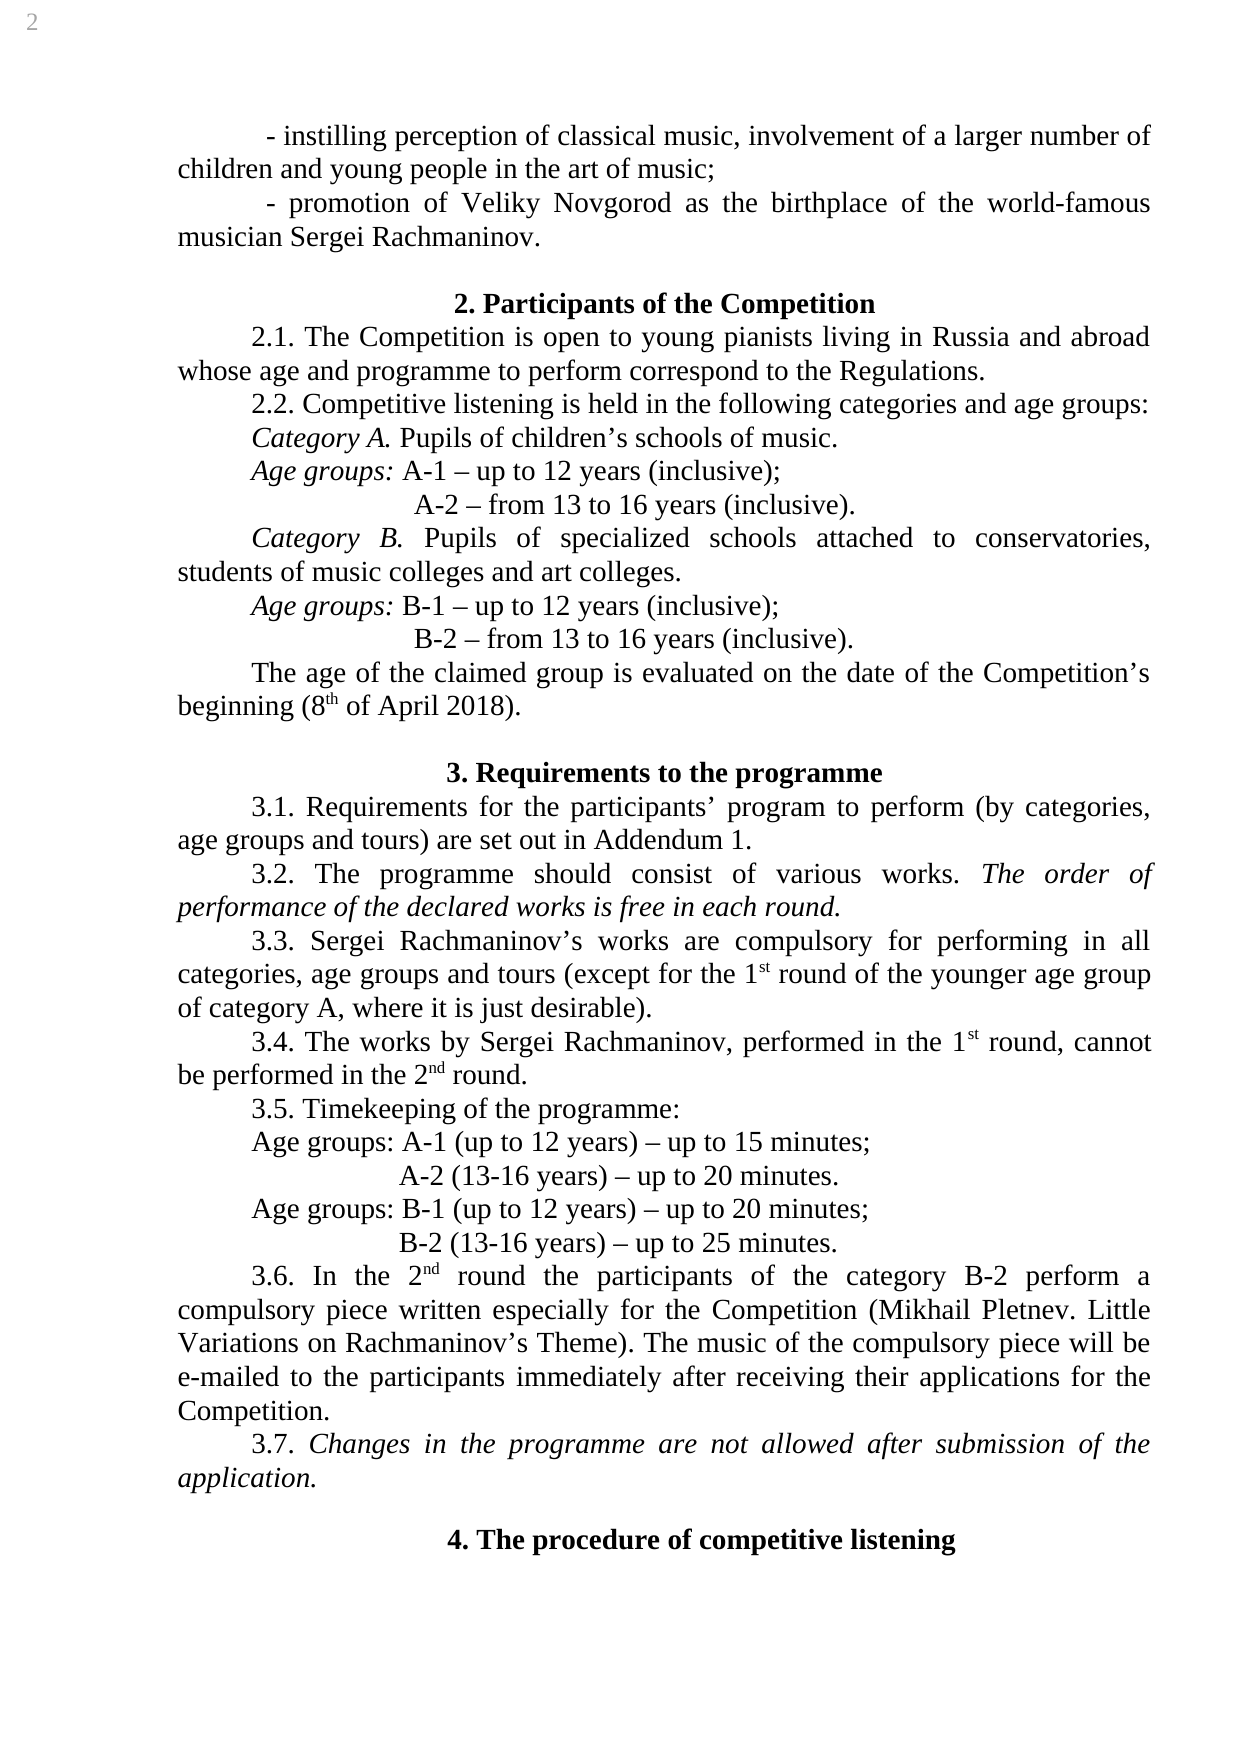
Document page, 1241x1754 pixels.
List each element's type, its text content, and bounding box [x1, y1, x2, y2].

text 3.6. In the 2nd round the participants of the category B-2 perform a compulsory piece written especially for the Competition (Mikhail Pletnev. Little Variations on Rachmaninov’s Theme). The music of the compulsory piece will be e-mailed to the participants immediately after receiving their applications for the Competition. [177, 1258, 1152, 1426]
text 4. The procedure of competitive listening [177, 1522, 1152, 1556]
text A-2 (13-16 years) – up to 20 minutes. [177, 1158, 1152, 1191]
text B-2 (13-16 years) – up to 25 minutes. [177, 1225, 1152, 1258]
text 2. Participants of the Competition [177, 286, 1152, 319]
text Category A. Pupils of children’s schools of music. [177, 420, 1152, 453]
text Age groups: B-1 – up to 12 years (inclusive); [177, 588, 1152, 621]
text 2.1. The Competition is open to young pianists living in Russia and abroad whose age and programme to perform correspond to the Regulations. [177, 319, 1152, 386]
text - promotion of Veliky Novgorod as the birthplace of the world-famous musician Sergei Rachmaninov. [177, 185, 1152, 252]
text 3.1. Requirements for the participants’ program to perform (by categories, age groups and tours) are set out in Addendum 1. [177, 789, 1152, 856]
text - instilling perception of classical music, involvement of a larger number of children and young people in the art of music; [177, 118, 1152, 185]
text Age groups: B-1 (up to 12 years) – up to 20 minutes; [177, 1191, 1152, 1225]
text Category B. Pupils of specialized schools attached to conservatories, students of music colleges and art colleges. [177, 521, 1152, 588]
text 3.7. Changes in the programme are not allowed after submission of the application. [177, 1426, 1152, 1493]
text 2.2. Competitive listening is held in the following categories and age groups: [177, 386, 1152, 420]
text The age of the claimed group is evaluated on the date of the Competition’s beginning (8th of April 2018). [177, 655, 1152, 722]
text A-2 – from 13 to 16 years (inclusive). [177, 487, 1152, 521]
text 3.2. The programme should consist of various works. The order of performance of the declared works is free in each round. [177, 856, 1152, 923]
text 3.5. Timekeeping of the programme: [177, 1091, 1152, 1124]
text Age groups: A-1 – up to 12 years (inclusive); [177, 453, 1152, 487]
text 3. Requirements to the programme [177, 755, 1152, 789]
text Age groups: A-1 (up to 12 years) – up to 15 minutes; [177, 1124, 1152, 1158]
text 3.4. The works by Sergei Rachmaninov, performed in the 1st round, cannot be performed in the 2nd round. [177, 1024, 1152, 1091]
text B-2 – from 13 to 16 years (inclusive). [177, 621, 1152, 655]
text 3.3. Sergei Rachmaninov’s works are compulsory for performing in all categories, age groups and tours (except for the 1st round of the younger age group of category A, where it is just desirable). [177, 923, 1152, 1024]
